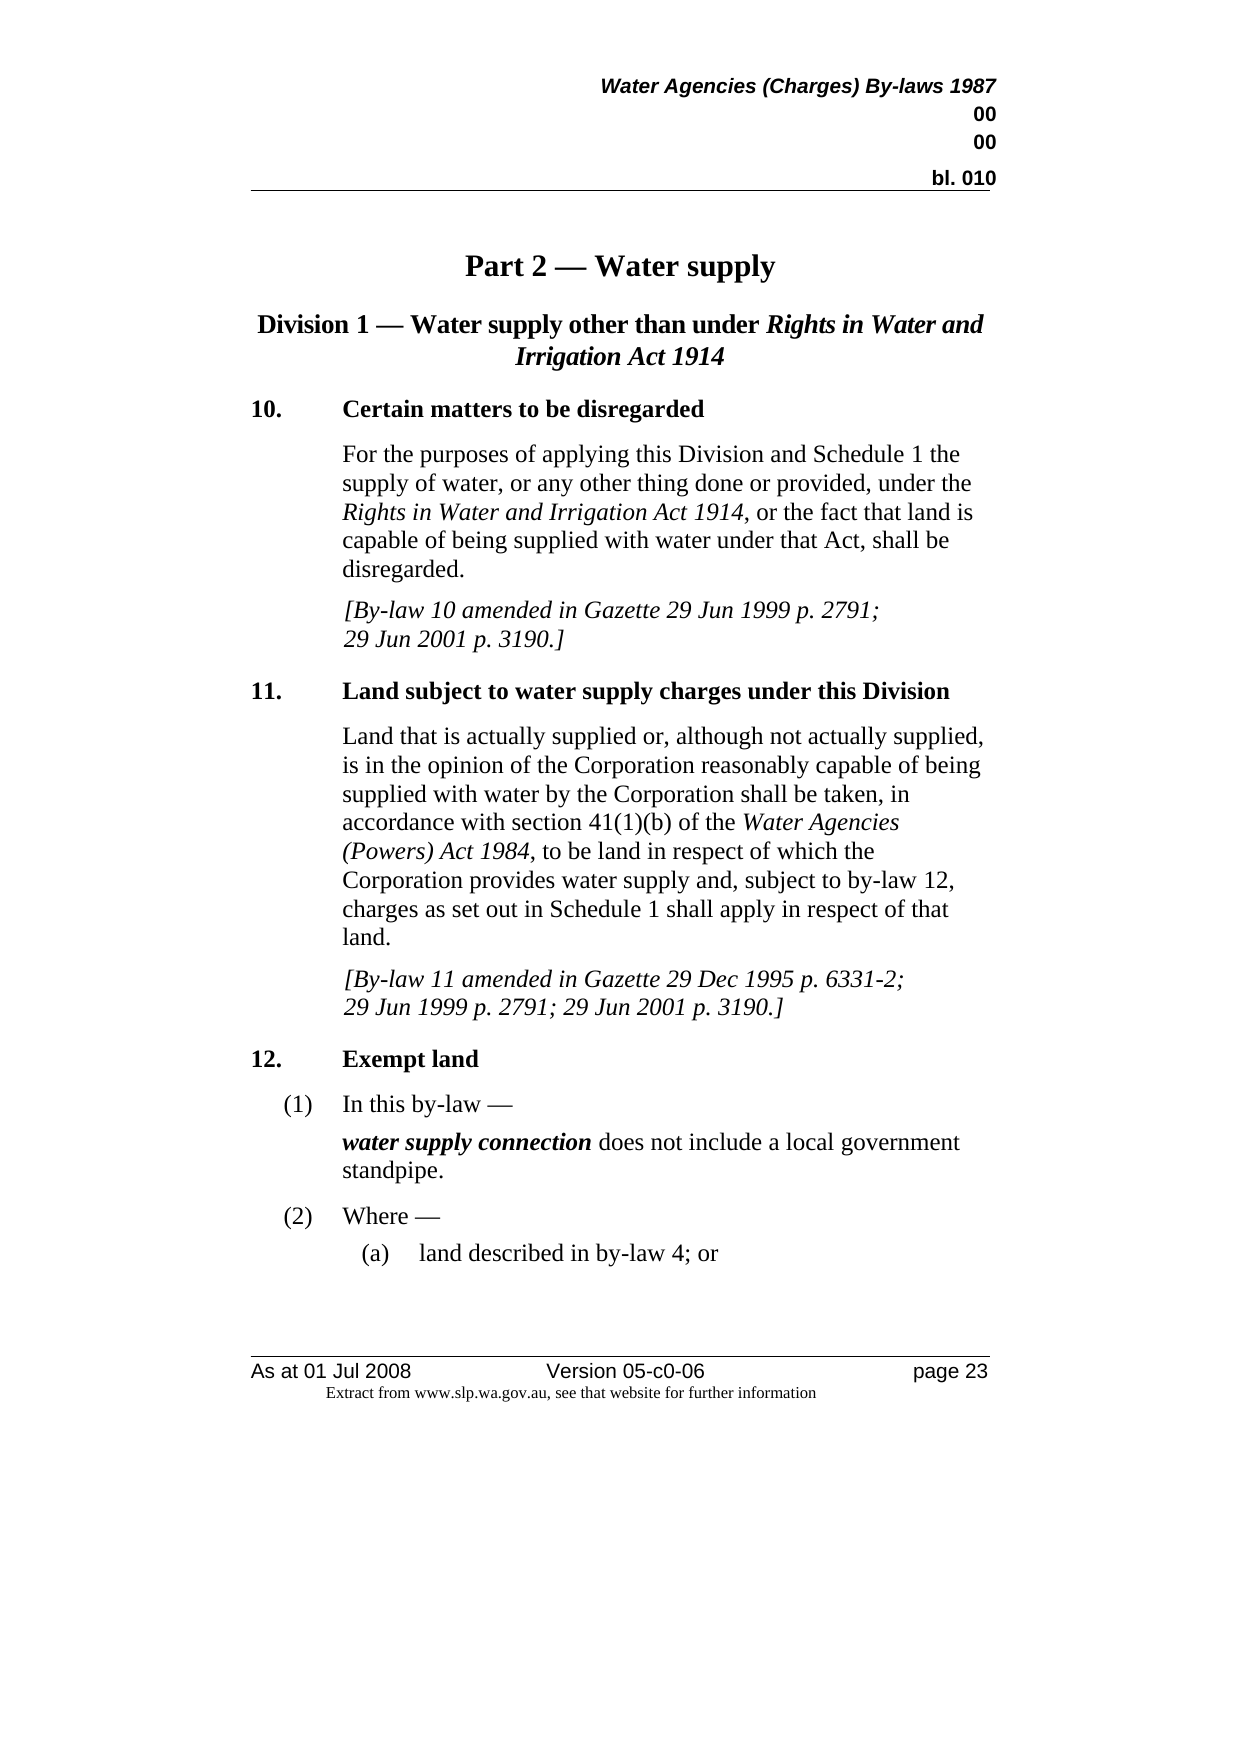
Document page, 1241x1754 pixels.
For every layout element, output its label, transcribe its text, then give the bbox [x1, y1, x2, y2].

text [By-law 10 amended in Gazette 29 Jun 1999 p. 2791; 29 Jun 2001 p. 3190.] [251, 595, 990, 653]
subtitle 10. Certain matters to be disregarded [251, 394, 990, 422]
subtitle 11. Land subject to water supply charges under this Division [251, 676, 990, 704]
subtitle 12. Exempt land [251, 1044, 990, 1073]
text (2) Where — [251, 1201, 990, 1229]
subtitle Division 1 — Water supply other than under Rights in Water and Irrigation Act 1914 [251, 308, 990, 371]
text (1) In this by-law — [251, 1089, 990, 1118]
subtitle Part 2 — Water supply [251, 247, 990, 283]
text (a) land described in by-law 4; or [251, 1238, 990, 1267]
text For the purposes of applying this Division and Schedule 1 the supply of water, or any other thing done or provided, under the Rights in Water and Irrigation Act 1914, or the fact that land is capable of being supplied with water under that Act, shall be disregarded. [251, 439, 990, 583]
text water supply connection does not include a local government standpipe. [251, 1127, 990, 1184]
text Land that is actually supplied or, although not actually supplied, is in the opinion of the Corporation reasonably capable of being supplied with water by the Corporation shall be taken, in accordance with section 41(1)(b) of the Water Agencies (Powers) Act 1984, to be land in respect of which the Corporation provides water supply and, subject to by-law 12, charges as set out in Schedule 1 shall apply in respect of that land. [251, 721, 990, 951]
text [By-law 11 amended in Gazette 29 Dec 1995 p. 6331-2; 29 Jun 1999 p. 2791; 29 Jun 2001 p. 3190.] [251, 964, 990, 1021]
